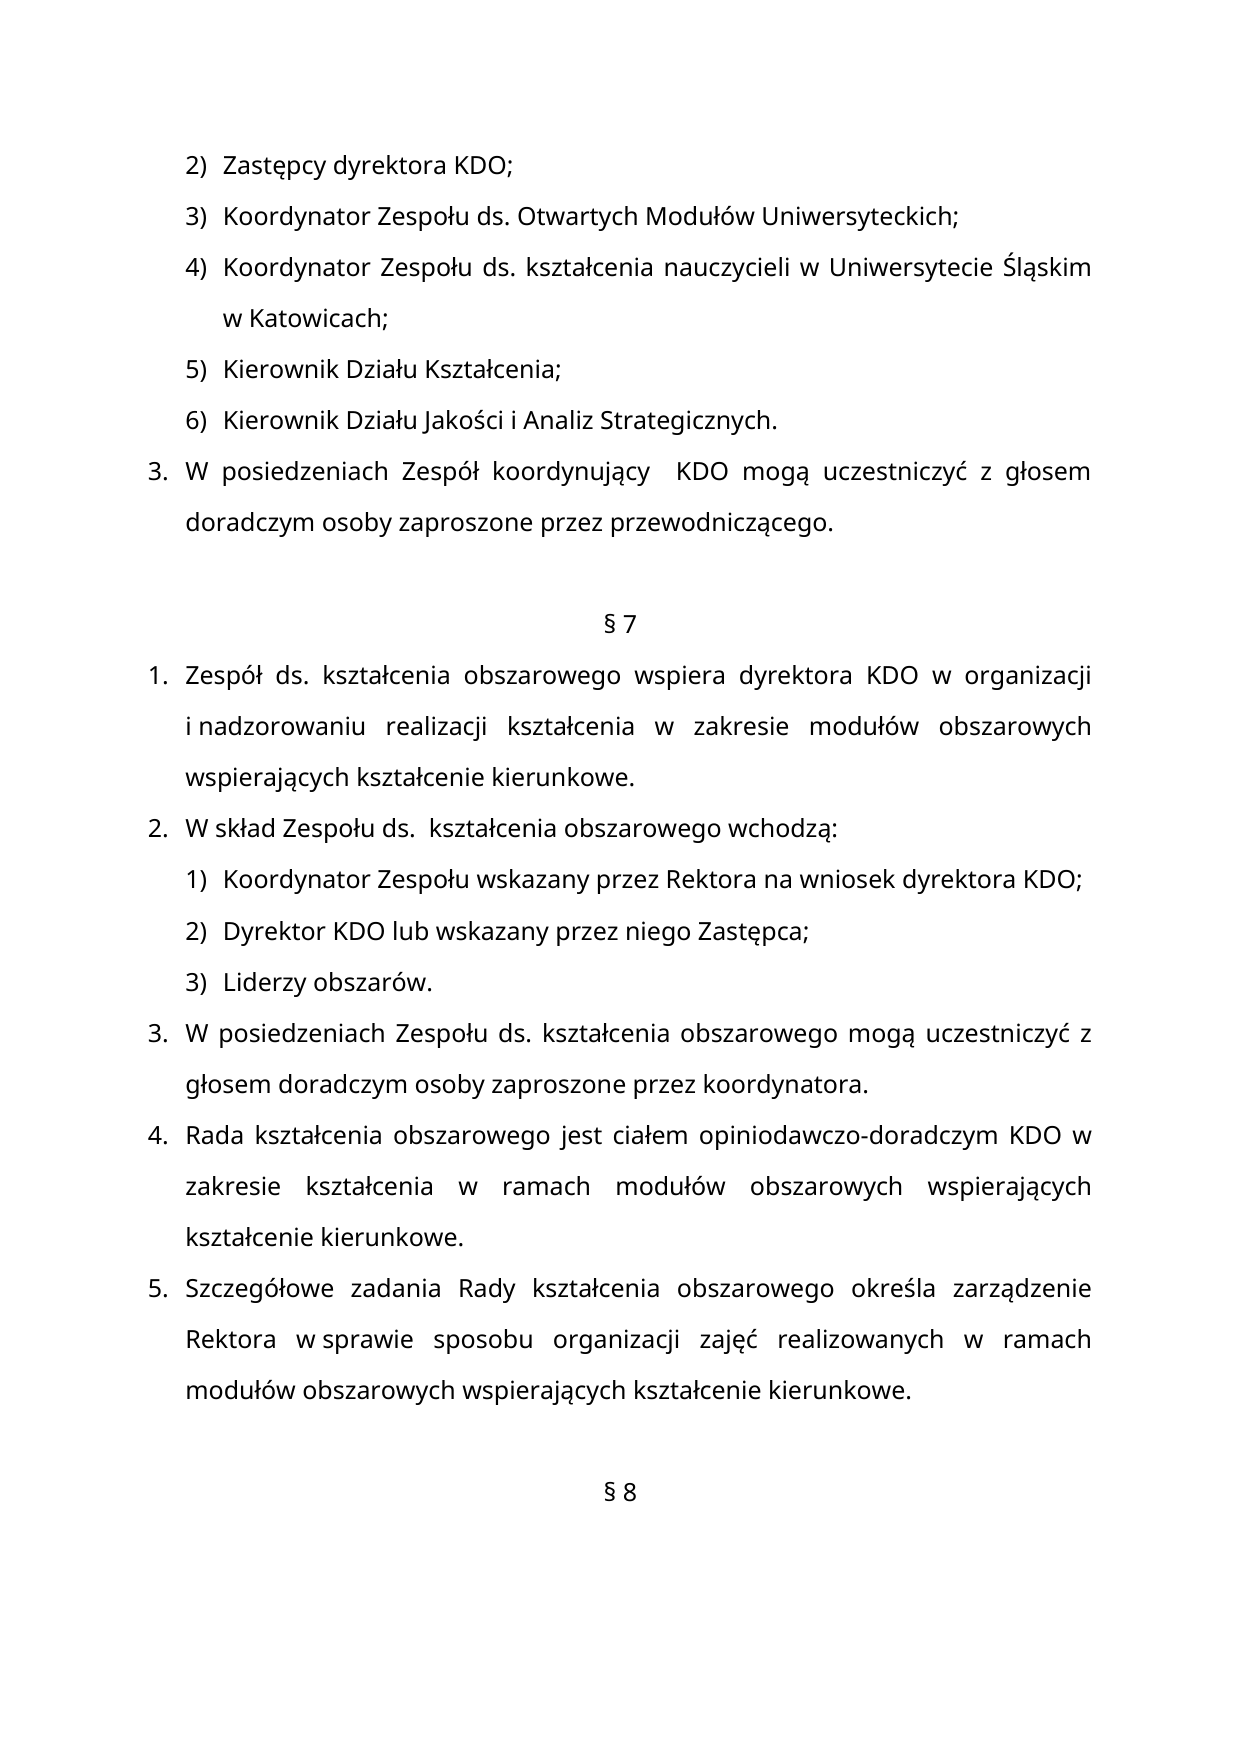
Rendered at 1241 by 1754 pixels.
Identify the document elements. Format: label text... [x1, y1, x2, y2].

list Zastępcy dyrektora KDO; [185, 148, 1093, 182]
list Dyrektor KDO lub wskazany przez niego Zastępca; [185, 913, 1093, 947]
list W posiedzeniach Zespołu ds. kształcenia obszarowego mogą uczestniczyć z głosem doradczym osoby zaproszone przez koordynatora. [148, 1015, 1093, 1100]
list Koordynator Zespołu ds. Otwartych Modułów Uniwersyteckich; [185, 199, 1093, 233]
list W skład Zespołu ds. kształcenia obszarowego wchodzą: [148, 811, 1093, 845]
text § 7 [148, 607, 1093, 641]
text § 8 [148, 1475, 1093, 1509]
list Koordynator Zespołu wskazany przez Rektora na wniosek dyrektora KDO; [185, 862, 1093, 896]
list W posiedzeniach Zespół koordynujący KDO mogą uczestniczyć z głosem doradczym osoby zaproszone przez przewodniczącego. [148, 454, 1093, 539]
list Rada kształcenia obszarowego jest ciałem opiniodawczo-doradczym KDO w zakresie kształcenia w ramach modułów obszarowych wspierających kształcenie kierunkowe. [148, 1117, 1093, 1253]
list Kierownik Działu Jakości i Analiz Strategicznych. [185, 403, 1093, 437]
list Szczegółowe zadania Rady kształcenia obszarowego określa zarządzenie Rektora w sprawie sposobu organizacji zajęć realizowanych w ramach modułów obszarowych wspierających kształcenie kierunkowe. [148, 1271, 1093, 1407]
list Kierownik Działu Kształcenia; [185, 352, 1093, 386]
list Zespół ds. kształcenia obszarowego wspiera dyrektora KDO w organizacji i nadzorowaniu realizacji kształcenia w zakresie modułów obszarowych wspierających kształcenie kierunkowe. [148, 658, 1093, 794]
list Liderzy obszarów. [185, 964, 1093, 998]
list Koordynator Zespołu ds. kształcenia nauczycieli w Uniwersytecie Śląskim w Katowicach; [185, 250, 1093, 335]
